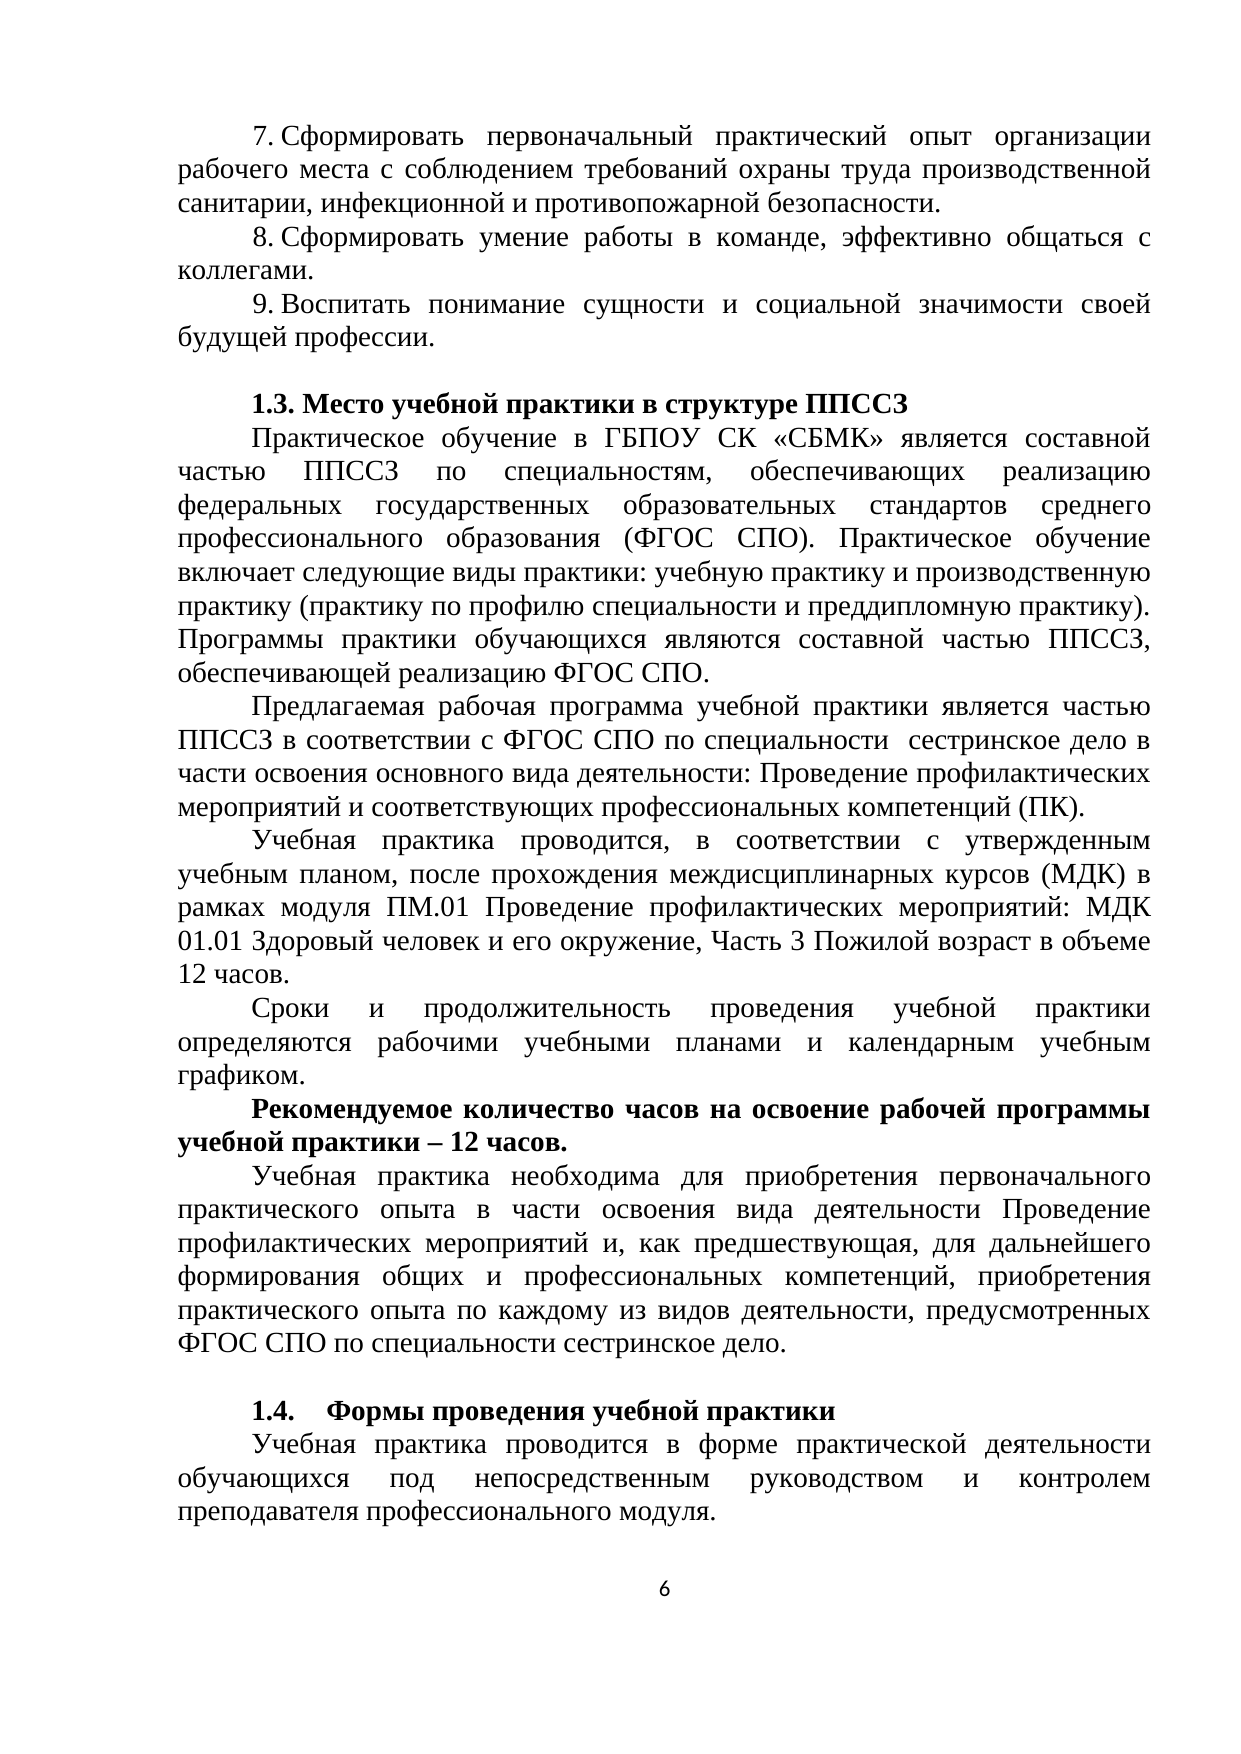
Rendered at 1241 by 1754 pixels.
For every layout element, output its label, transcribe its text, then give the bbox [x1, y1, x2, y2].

text Рекомендуемое количество часов на освоение рабочей программы учебной практики – 12 часов. [177, 1091, 1152, 1158]
list Сформировать первоначальный практический опыт организации рабочего места с соблюдением требований охраны труда производственной санитарии, инфекционной и противопожарной безопасности. [177, 118, 1152, 219]
list Формы проведения учебной практики [251, 1393, 1152, 1426]
text 1.3. Место учебной практики в структуре ППССЗ [177, 386, 1152, 420]
text Сроки и продолжительность проведения учебной практики определяются рабочими учебными планами и календарным учебным графиком. [177, 990, 1152, 1091]
text Учебная практика необходима для приобретения первоначального практического опыта в части освоения вида деятельности Проведение профилактических мероприятий и, как предшествующая, для дальнейшего формирования общих и профессиональных компетенций, приобретения практического опыта по каждому из видов деятельности, предусмотренных ФГОС СПО по специальности сестринское дело. [177, 1158, 1152, 1359]
text Учебная практика проводится, в соответствии с утвержденным учебным планом, после прохождения междисциплинарных курсов (МДК) в рамках модуля ПМ.01 Проведение профилактических мероприятий: МДК 01.01 Здоровый человек и его окружение, Часть 3 Пожилой возраст в объеме 12 часов. [177, 822, 1152, 990]
text Учебная практика проводится в форме практической деятельности обучающихся под непосредственным руководством и контролем преподавателя профессионального модуля. [177, 1426, 1152, 1527]
list Воспитать понимание сущности и социальной значимости своей будущей профессии. [177, 286, 1152, 353]
list Сформировать умение работы в команде, эффективно общаться с коллегами. [177, 219, 1152, 286]
text Предлагаемая рабочая программа учебной практики является частью ППССЗ в соответствии с ФГОС СПО по специальности сестринское дело в части освоения основного вида деятельности: Проведение профилактических мероприятий и соответствующих профессиональных компетенций (ПК). [177, 688, 1152, 822]
text Практическое обучение в ГБПОУ СК «СБМК» является составной частью ППССЗ по специальностям, обеспечивающих реализацию федеральных государственных образовательных стандартов среднего профессионального образования (ФГОС СПО). Практическое обучение включает следующие виды практики: учебную практику и производственную практику (практику по профилю специальности и преддипломную практику). Программы практики обучающихся являются составной частью ППССЗ, обеспечивающей реализацию ФГОС СПО. [177, 420, 1152, 688]
